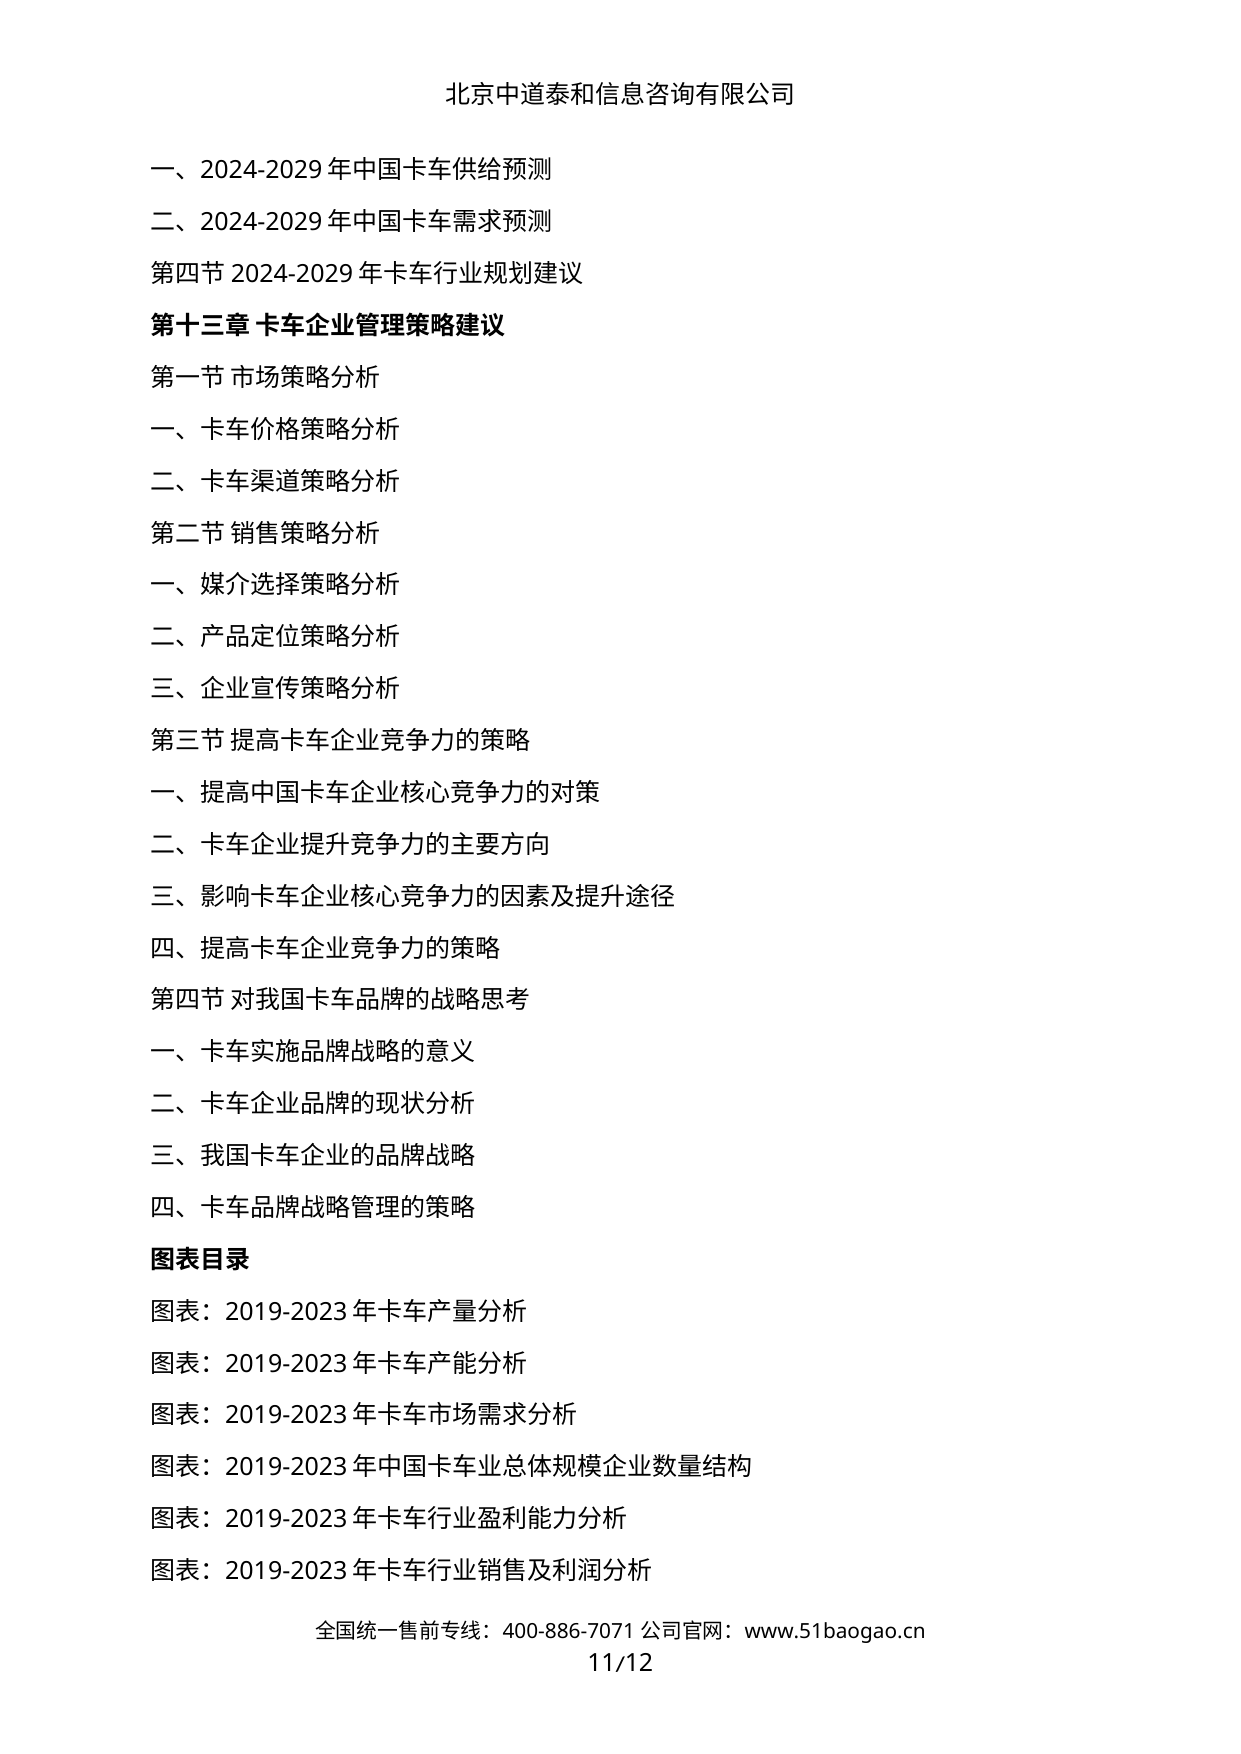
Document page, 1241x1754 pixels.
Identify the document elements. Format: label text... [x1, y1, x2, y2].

text 图表：2019-2023年卡车行业销售及利润分析 [150, 1551, 1090, 1587]
text 第二节 销售策略分析 [150, 513, 1090, 549]
text 四、提高卡车企业竞争力的策略 [150, 928, 1090, 964]
text 图表：2019-2023年中国卡车业总体规模企业数量结构 [150, 1447, 1090, 1483]
text 图表：2019-2023年卡车行业盈利能力分析 [150, 1499, 1090, 1535]
text 二、卡车渠道策略分析 [150, 461, 1090, 497]
text 第四节 对我国卡车品牌的战略思考 [150, 980, 1090, 1016]
text 第三节 提高卡车企业竞争力的策略 [150, 721, 1090, 757]
text 第四节 2024-2029年卡车行业规划建议 [150, 254, 1090, 290]
text 一、卡车价格策略分析 [150, 409, 1090, 446]
text 第一节 市场策略分析 [150, 357, 1090, 394]
text 一、2024-2029年中国卡车供给预测 [150, 150, 1090, 186]
text 二、卡车企业品牌的现状分析 [150, 1084, 1090, 1120]
text 三、影响卡车企业核心竞争力的因素及提升途径 [150, 876, 1090, 912]
text 图表目录 [150, 1239, 1090, 1276]
text 一、媒介选择策略分析 [150, 565, 1090, 601]
text 一、提高中国卡车企业核心竞争力的对策 [150, 772, 1090, 809]
text 图表：2019-2023年卡车产能分析 [150, 1343, 1090, 1379]
text 图表：2019-2023年卡车产量分析 [150, 1291, 1090, 1327]
text 图表：2019-2023年卡车市场需求分析 [150, 1395, 1090, 1431]
text 一、卡车实施品牌战略的意义 [150, 1032, 1090, 1068]
text 二、卡车企业提升竞争力的主要方向 [150, 824, 1090, 861]
text 三、企业宣传策略分析 [150, 669, 1090, 705]
text 二、产品定位策略分析 [150, 617, 1090, 653]
text 第十三章 卡车企业管理策略建议 [150, 306, 1090, 342]
text 二、2024-2029年中国卡车需求预测 [150, 202, 1090, 238]
text 三、我国卡车企业的品牌战略 [150, 1136, 1090, 1172]
text 四、卡车品牌战略管理的策略 [150, 1187, 1090, 1224]
